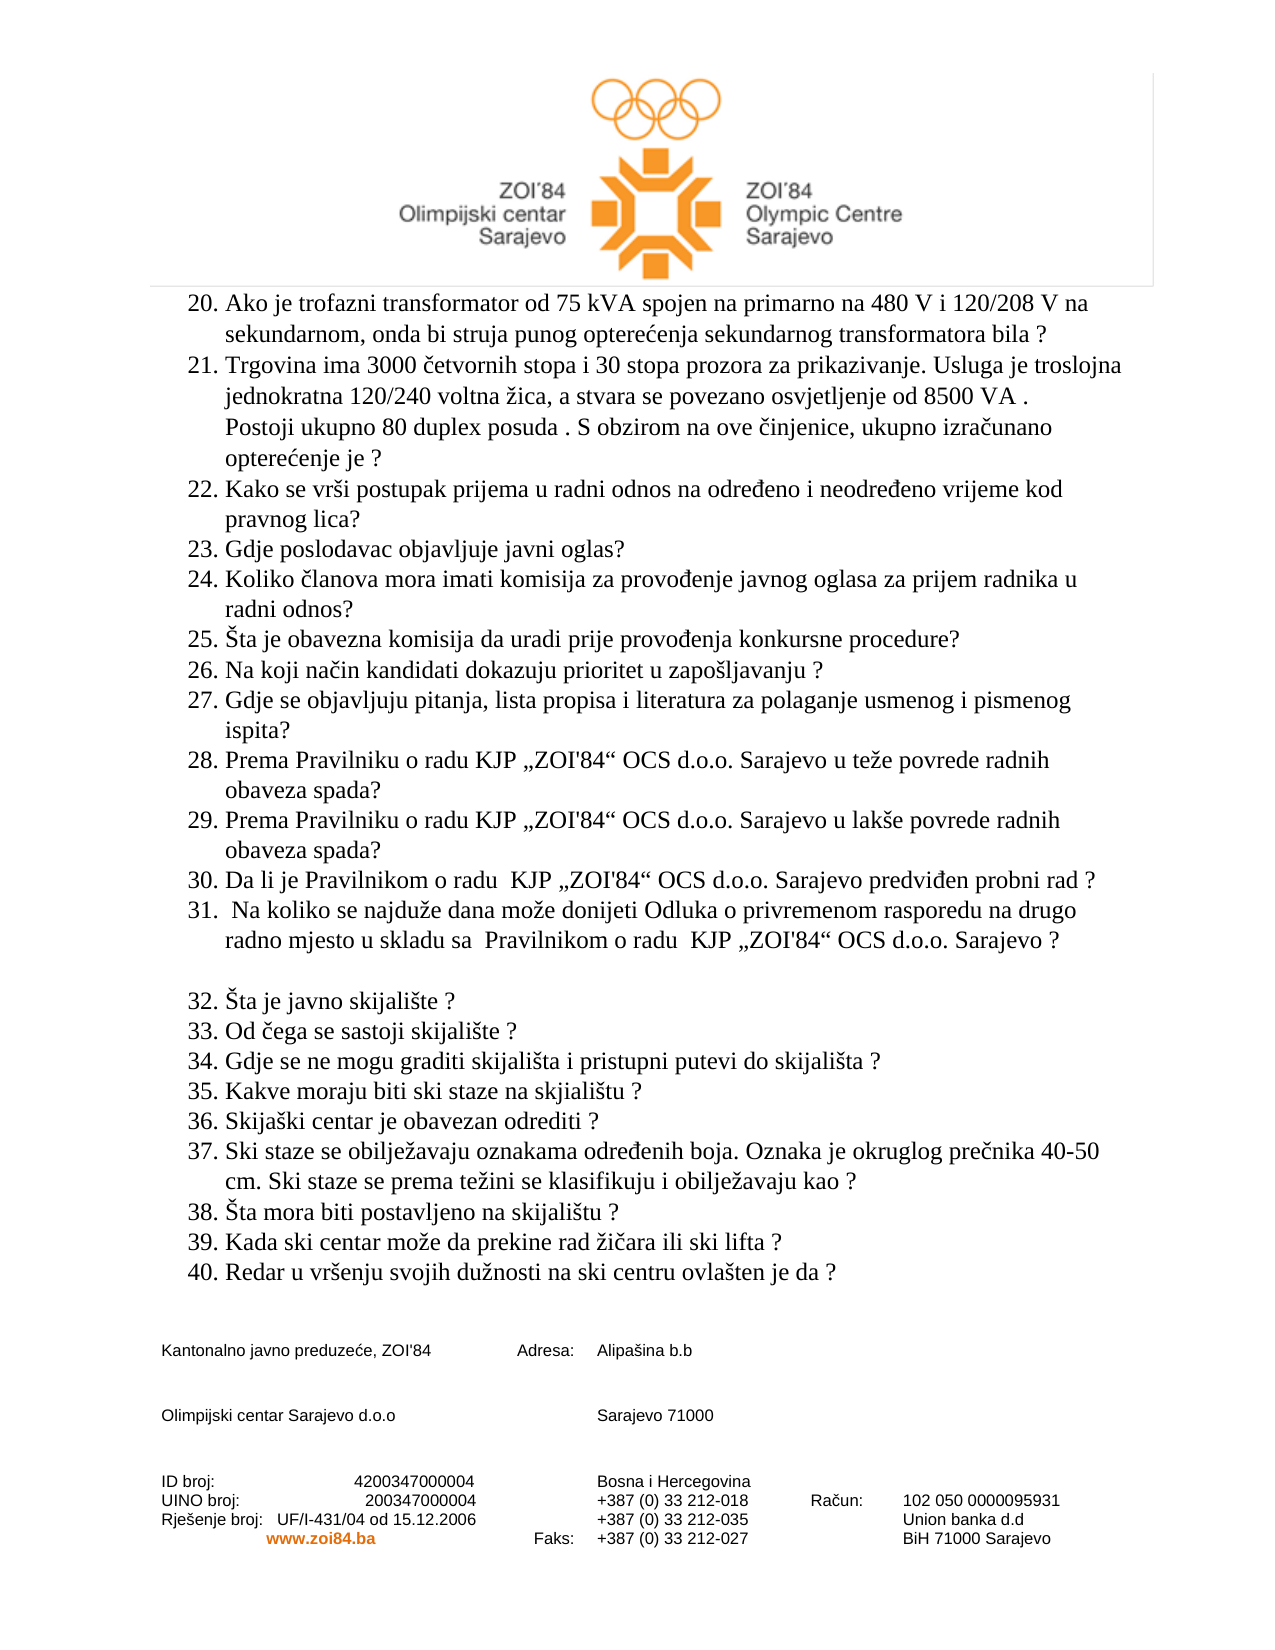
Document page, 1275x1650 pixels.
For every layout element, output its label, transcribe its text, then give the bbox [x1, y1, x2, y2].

list Koliko članova mora imati komisija za provođenje javnog oglasa za prijem radnika u radni odnos? [187, 564, 1125, 623]
list Na koji način kandidati dokazuju prioritet u zapošljavanju ? [187, 655, 1125, 683]
list Kako se vrši postupak prijema u radni odnos na određeno i neodređeno vrijeme kod pravnog lica? [187, 474, 1125, 533]
list Trgovina ima 3000 četvornih stopa i 30 stopa prozora za prikazivanje. Usluga je troslojna jednokratna 120/240 voltna žica, a stvara se povezano osvjetljenje od 8500 VA . [187, 350, 1125, 410]
picture [150, 73, 1155, 288]
list Ski staze se obilježavaju oznakama određenih boja. Oznaka je okruglog prečnika 40-50 cm. Ski staze se prema težini se klasifikuju i obilježavaju kao ? [187, 1136, 1125, 1195]
list Ako je trofazni transformator od 75 kVA spojen na primarno na 480 V i 120/208 V na sekundarnom, onda bi struja punog opterećenja sekundarnog transformatora bila ? [187, 288, 1125, 348]
list Prema Pravilniku o radu KJP „ZOI'84“ OCS d.o.o. Sarajevo u teže povrede radnih obaveza spada? [187, 745, 1125, 804]
list Na koliko se najduže dana može donijeti Odluka o privremenom rasporedu na drugo radno mjesto u skladu sa Pravilnikom o radu KJP „ZOI'84“ OCS d.o.o. Sarajevo ? [187, 896, 1125, 954]
list Skijaški centar je obavezan odrediti ? [187, 1106, 1125, 1135]
list Kakve moraju biti ski staze na skjialištu ? [187, 1076, 1125, 1105]
list Kada ski centar može da prekine rad žičara ili ski lifta ? [187, 1227, 1125, 1255]
list Postoji ukupno 80 duplex posuda . S obzirom na ove činjenice, ukupno izračunano opterećenje je ? [225, 412, 1125, 472]
list Da li je Pravilnikom o radu KJP „ZOI'84“ OCS d.o.o. Sarajevo predviđen probni rad ? [187, 865, 1125, 894]
list Gdje se objavljuju pitanja, lista propisa i literatura za polaganje usmenog i pismenog ispita? [187, 685, 1125, 744]
list Gdje se ne mogu graditi skijališta i pristupni putevi do skijališta ? [187, 1046, 1125, 1075]
list Gdje poslodavac objavljuje javni oglas? [187, 534, 1125, 563]
list Šta je obavezna komisija da uradi prije provođenja konkursne procedure? [187, 624, 1125, 653]
list Redar u vršenju svojih dužnosti na ski centru ovlašten je da ? [187, 1257, 1125, 1286]
list Šta je javno skijalište ? [187, 986, 1125, 1014]
list Prema Pravilniku o radu KJP „ZOI'84“ OCS d.o.o. Sarajevo u lakše povrede radnih obaveza spada? [187, 805, 1125, 864]
list Od čega se sastoji skijalište ? [187, 1016, 1125, 1045]
list Šta mora biti postavljeno na skijalištu ? [187, 1197, 1125, 1225]
